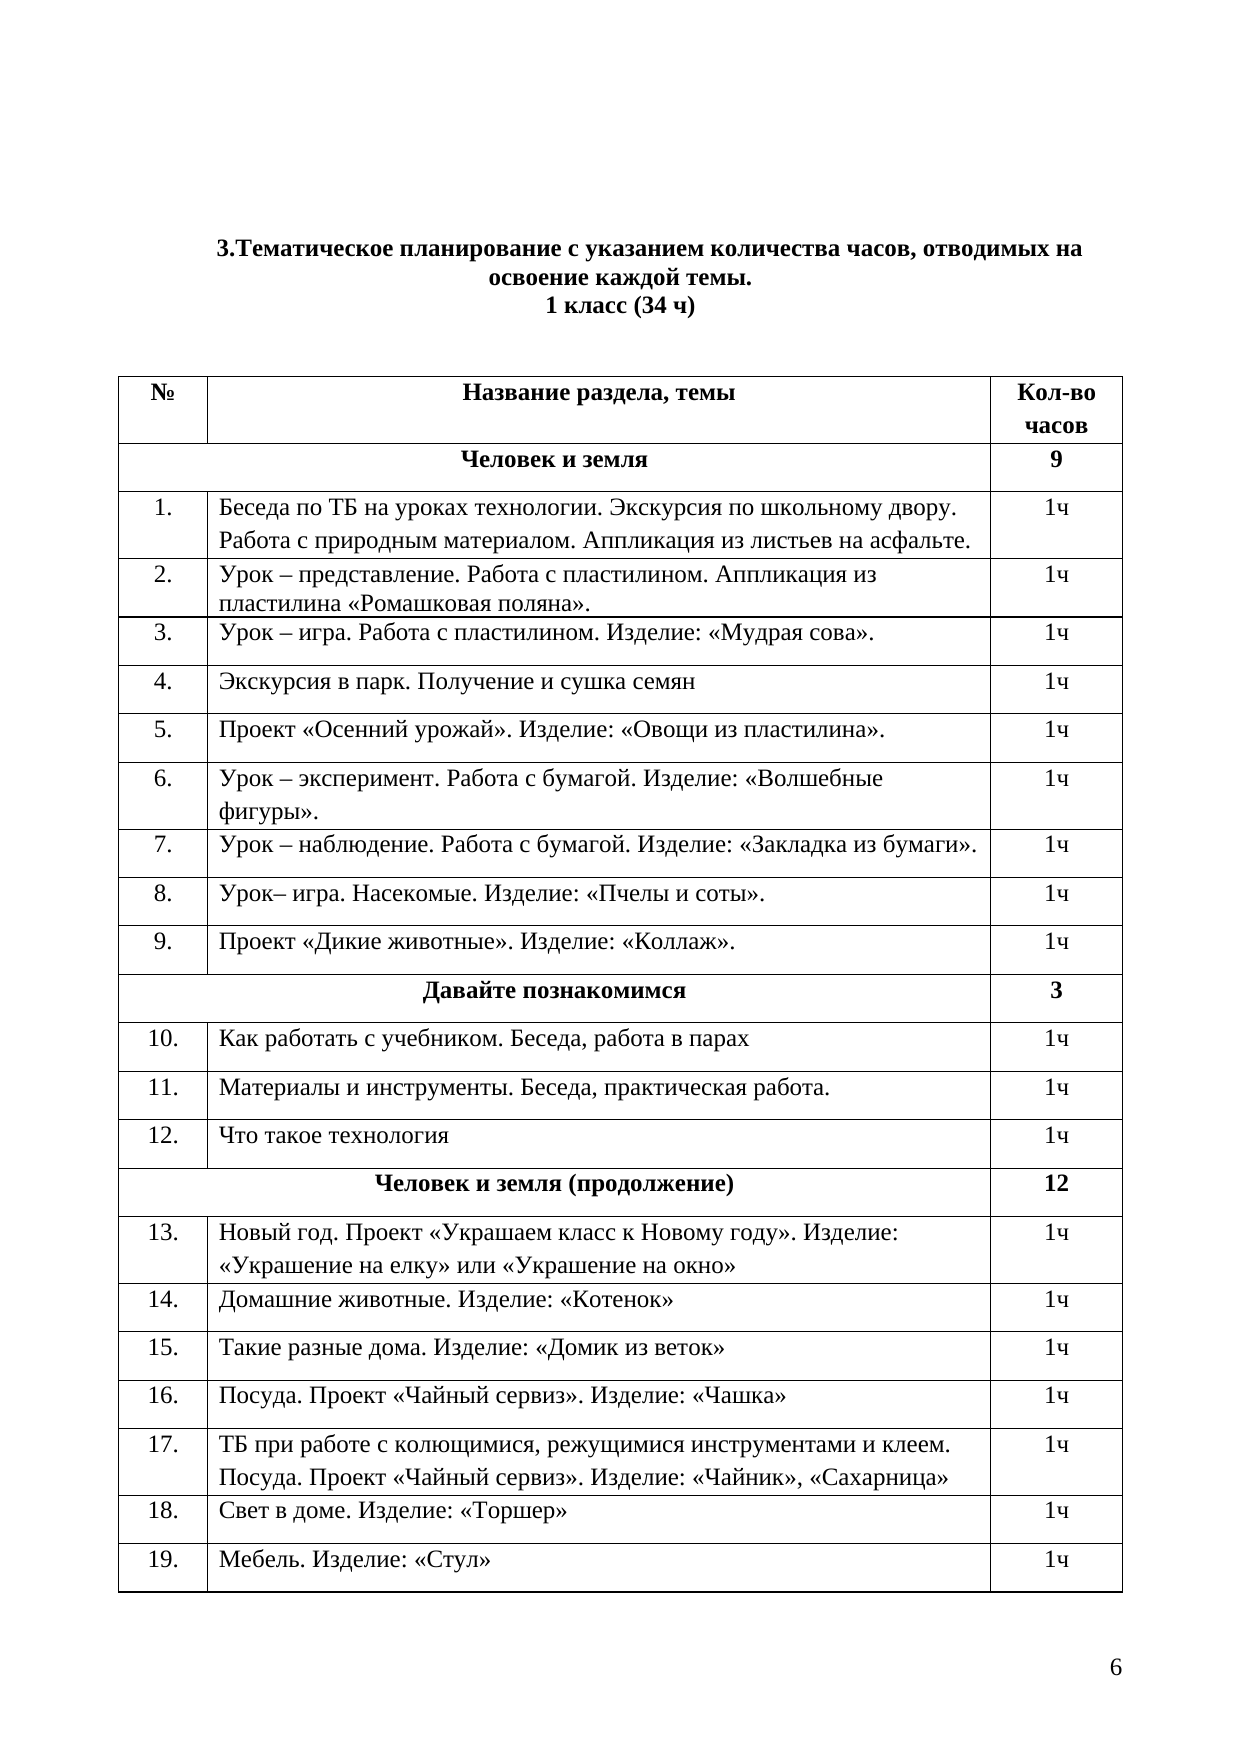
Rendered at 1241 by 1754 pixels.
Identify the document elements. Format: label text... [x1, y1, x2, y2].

table_cell Проект «Дикие животные». Изделие: «Коллаж». [208, 926, 990, 974]
table_cell 1ч [991, 714, 1122, 762]
table_cell 1ч [991, 1332, 1122, 1379]
table_header Кол-во часов [991, 377, 1122, 443]
table_cell Экскурсия в парк. Получение и сушка семян [208, 666, 990, 713]
table_cell 1ч [991, 1544, 1122, 1591]
table_cell 1ч [991, 878, 1122, 925]
table_cell 17. [119, 1429, 207, 1494]
table_cell Свет в доме. Изделие: «Торшер» [208, 1496, 990, 1543]
table_cell Как работать с учебником. Беседа, работа в парах [208, 1023, 990, 1071]
table_cell 6. [119, 763, 207, 828]
table_cell 1ч [991, 1429, 1122, 1494]
table_cell 9 [991, 444, 1122, 491]
table_cell Новый год. Проект «Украшаем класс к Новому году». Изделие: «Украшение на елку» или «Украшение на окно» [208, 1217, 990, 1283]
table_cell 7. [119, 830, 207, 877]
table_cell Мебель. Изделие: «Стул» [208, 1544, 990, 1591]
table_cell 9. [119, 926, 207, 974]
table_cell Человек и земля (продолжение) [119, 1169, 990, 1216]
table_cell 1ч [991, 926, 1122, 974]
table_cell Урок – эксперимент. Работа с бумагой. Изделие: «Волшебные фигуры». [208, 763, 990, 828]
table_cell 1ч [991, 618, 1122, 665]
table_cell 12. [119, 1120, 207, 1167]
table_cell Урок – представление. Работа с пластилином. Аппликация из пластилина «Ромашковая поляна». [208, 559, 990, 616]
table_cell Урок – игра. Работа с пластилином. Изделие: «Мудрая сова». [208, 618, 990, 665]
table_cell 19. [119, 1544, 207, 1591]
table_cell Домашние животные. Изделие: «Котенок» [208, 1284, 990, 1331]
table_cell Урок – наблюдение. Работа с бумагой. Изделие: «Закладка из бумаги». [208, 830, 990, 877]
table_cell 8. [119, 878, 207, 925]
table_cell Такие разные дома. Изделие: «Домик из веток» [208, 1332, 990, 1379]
table_cell 1ч [991, 1284, 1122, 1331]
table_cell 1. [119, 492, 207, 558]
table_cell Что такое технология [208, 1120, 990, 1167]
table_header № [119, 377, 207, 443]
table_cell Беседа по ТБ на уроках технологии. Экскурсия по школьному двору. Работа с природным материалом. Аппликация из листьев на асфальте. [208, 492, 990, 558]
table_cell Человек и земля [119, 444, 990, 491]
table_cell Проект «Осенний урожай». Изделие: «Овощи из пластилина». [208, 714, 990, 762]
table_cell 1ч [991, 1072, 1122, 1119]
table_cell 10. [119, 1023, 207, 1071]
list 1 класс (34 ч) [118, 291, 1122, 319]
table_cell 14. [119, 1284, 207, 1331]
table_cell 1ч [991, 763, 1122, 828]
table_cell Посуда. Проект «Чайный сервиз». Изделие: «Чашка» [208, 1381, 990, 1428]
table_cell 3. [119, 618, 207, 665]
table_cell Давайте познакомимся [119, 975, 990, 1022]
table_cell 1ч [991, 1496, 1122, 1543]
table_cell Урок– игра. Насекомые. Изделие: «Пчелы и соты». [208, 878, 990, 925]
table_cell 1ч [991, 830, 1122, 877]
table_cell 18. [119, 1496, 207, 1543]
table_cell Материалы и инструменты. Беседа, практическая работа. [208, 1072, 990, 1119]
table_cell 1ч [991, 1217, 1122, 1283]
table_cell 3 [991, 975, 1122, 1022]
table_cell 11. [119, 1072, 207, 1119]
table_cell 15. [119, 1332, 207, 1379]
table_cell 1ч [991, 559, 1122, 616]
table_cell 1ч [991, 1381, 1122, 1428]
table_cell 12 [991, 1169, 1122, 1216]
table_cell ТБ при работе с колющимися, режущимися инструментами и клеем. Посуда. Проект «Чайный сервиз». Изделие: «Чайник», «Сахарница» [208, 1429, 990, 1494]
table_cell 1ч [991, 492, 1122, 558]
table_cell 2. [119, 559, 207, 616]
table_cell 13. [119, 1217, 207, 1283]
table_cell 4. [119, 666, 207, 713]
table_cell 5. [119, 714, 207, 762]
table_cell 1ч [991, 1120, 1122, 1167]
text 3.Тематическое планирование с указанием количества часов, отводимых на освоение каждой темы. [118, 233, 1122, 291]
table_cell 1ч [991, 1023, 1122, 1071]
table_header Название раздела, темы [208, 377, 990, 443]
table_cell 16. [119, 1381, 207, 1428]
table_cell 1ч [991, 666, 1122, 713]
